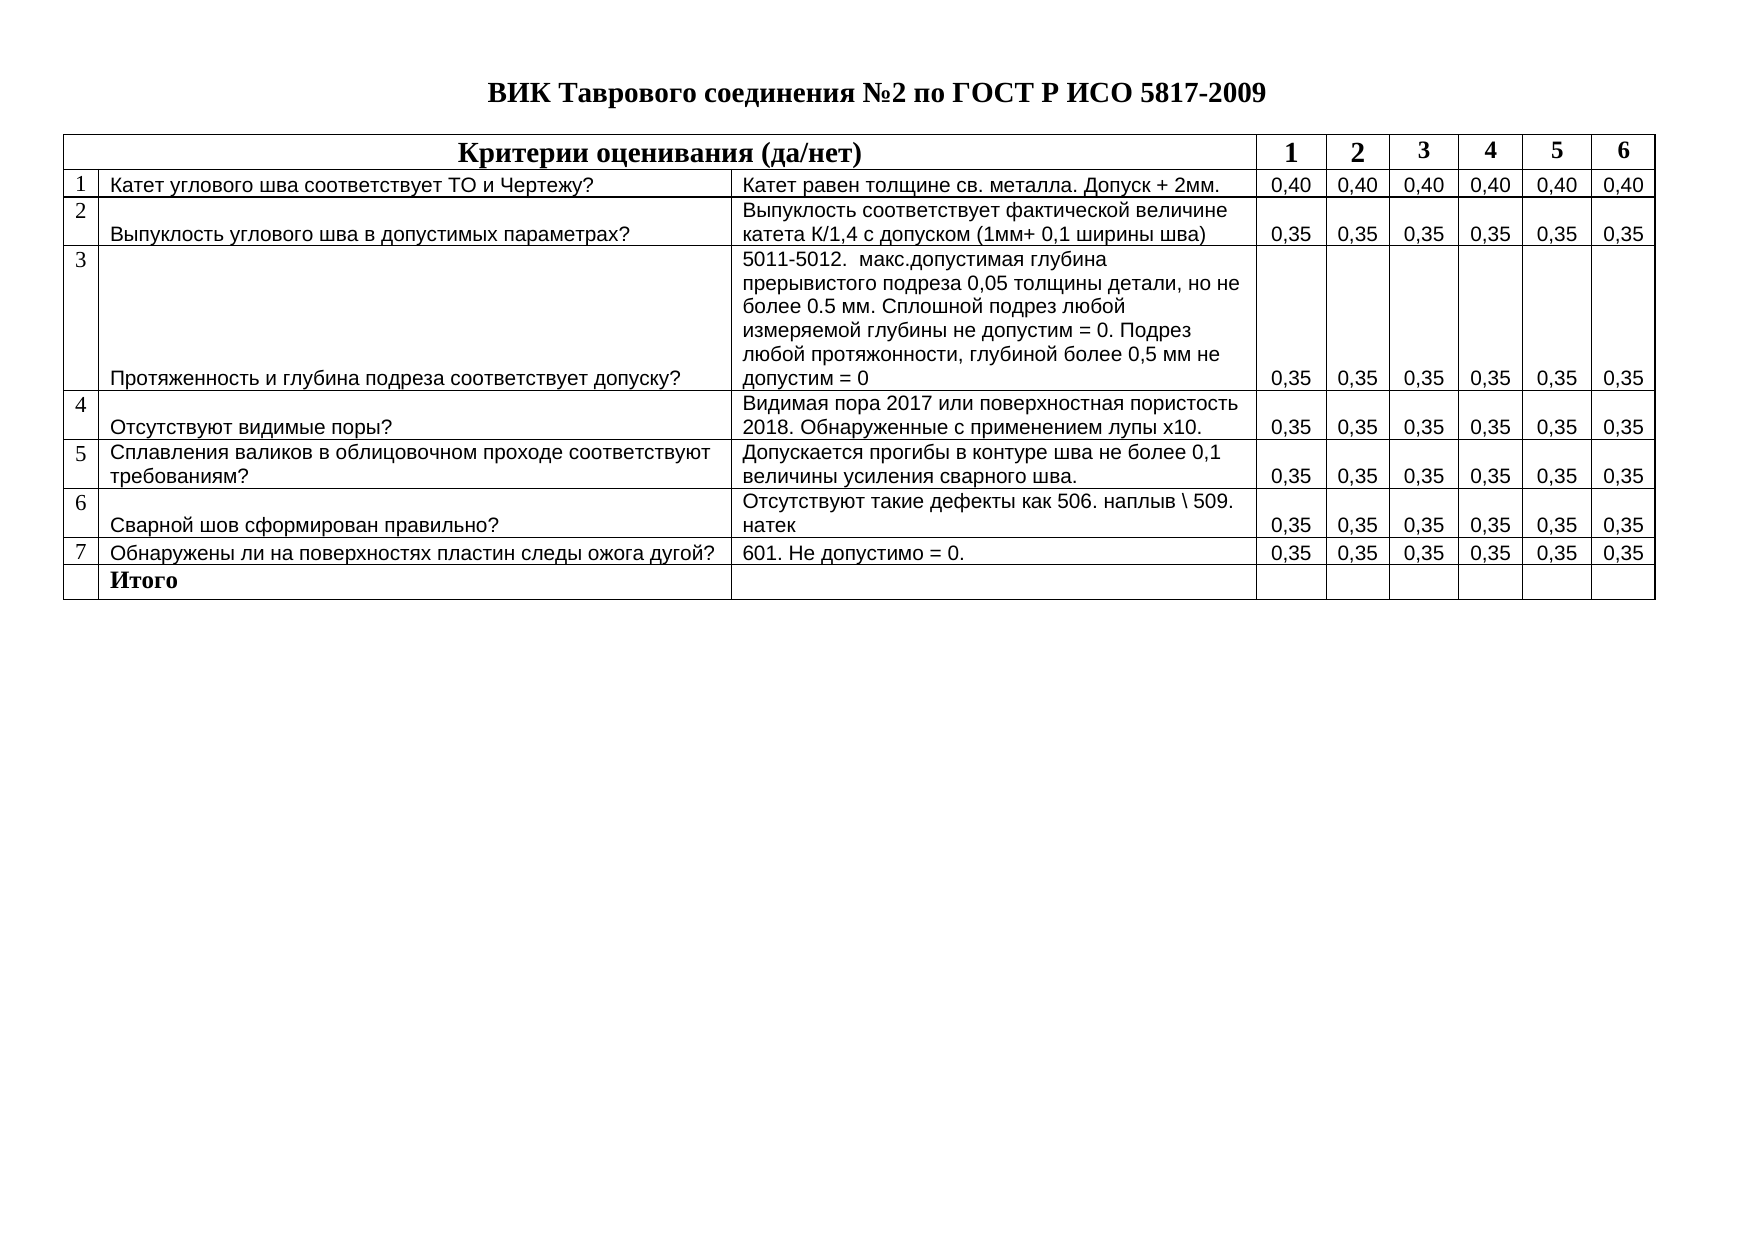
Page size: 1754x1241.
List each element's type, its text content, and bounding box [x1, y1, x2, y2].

table_cell Выпуклость соответствует фактической величине катета К/1,4 с допуском (1мм+ 0,1 ширины шва) [732, 198, 1256, 245]
table_cell 3 [64, 246, 98, 390]
table_cell 0,35 [1327, 391, 1389, 439]
table_cell 0,35 [1592, 538, 1654, 564]
table_cell 0,40 [1257, 170, 1326, 196]
table_cell 0,40 [1459, 170, 1522, 196]
table_cell Видимая пора 2017 или поверхностная пористость 2018. Обнаруженные с применением лупы х10. [732, 391, 1256, 439]
table_cell 0,35 [1257, 391, 1326, 439]
table_cell [1390, 565, 1458, 599]
table_cell 0,35 [1523, 246, 1591, 390]
table_cell 0,35 [1592, 198, 1654, 245]
table_cell Итого [99, 565, 731, 599]
table_cell 1 [64, 170, 98, 196]
table_cell [1257, 565, 1326, 599]
table_cell 0,35 [1327, 440, 1389, 488]
table_cell Протяженность и глубина подреза соответствует допуску? [99, 246, 731, 390]
table_cell 0,35 [1459, 391, 1522, 439]
table_header 4 [1459, 135, 1522, 169]
table_cell 0,35 [1390, 489, 1458, 537]
table_cell 0,35 [1390, 246, 1458, 390]
table_cell 0,40 [1327, 170, 1389, 196]
table_header 1 [1257, 135, 1326, 169]
table_header Критерии оценивания (да/нет) [64, 135, 1256, 169]
table_cell 0,35 [1592, 440, 1654, 488]
table_cell Выпуклость углового шва в допустимых параметрах? [99, 198, 731, 245]
table_cell [1592, 565, 1654, 599]
table_cell 0,40 [1592, 170, 1654, 196]
table_cell 0,35 [1390, 391, 1458, 439]
text ВИК Таврового соединения №2 по ГОСТ Р ИСО 5817-2009 [75, 75, 1679, 108]
table_cell 0,35 [1523, 538, 1591, 564]
table_cell 0,35 [1257, 538, 1326, 564]
table_cell 0,35 [1523, 198, 1591, 245]
table_cell 0,35 [1459, 489, 1522, 537]
table_cell [64, 565, 98, 599]
table_cell 0,35 [1257, 440, 1326, 488]
table_cell 0,35 [1327, 489, 1389, 537]
table_cell 0,35 [1459, 198, 1522, 245]
table_cell 601. Не допустимо = 0. [732, 538, 1256, 564]
table_cell 0,35 [1523, 440, 1591, 488]
table_cell Катет углового шва соответствует ТО и Чертежу? [99, 170, 731, 196]
table_cell Сварной шов сформирован правильно? [99, 489, 731, 537]
table_cell 0,35 [1592, 391, 1654, 439]
table_cell 2 [64, 198, 98, 245]
table_cell 5011-5012. макс.допустимая глубина прерывистого подреза 0,05 толщины детали, но не более 0.5 мм. Сплошной подрез любой измеряемой глубины не допустим = 0. Подрез любой протяжонности, глубиной более 0,5 мм не допустим = 0 [732, 246, 1256, 390]
table_cell 0,35 [1390, 538, 1458, 564]
table_header 2 [1327, 135, 1389, 169]
table_cell 0,35 [1390, 198, 1458, 245]
table_cell [1523, 565, 1591, 599]
table_cell 0,35 [1459, 246, 1522, 390]
table_cell 0,35 [1327, 246, 1389, 390]
table_cell Допускается прогибы в контуре шва не более 0,1 величины усиления сварного шва. [732, 440, 1256, 488]
table_cell 0,35 [1523, 489, 1591, 537]
table_cell 0,35 [1459, 440, 1522, 488]
table_cell 0,35 [1523, 391, 1591, 439]
table_cell 0,35 [1459, 538, 1522, 564]
table_cell 0,35 [1592, 246, 1654, 390]
table_cell 0,35 [1257, 246, 1326, 390]
table_header 6 [1592, 135, 1654, 169]
table_header 5 [1523, 135, 1591, 169]
table_cell 6 [64, 489, 98, 537]
table_cell 7 [64, 538, 98, 564]
table_header 3 [1390, 135, 1458, 169]
table_cell [732, 565, 1256, 599]
table_cell 0,35 [1327, 538, 1389, 564]
table_cell 5 [64, 440, 98, 488]
table_cell 0,40 [1390, 170, 1458, 196]
table_cell Катет равен толщине св. металла. Допуск + 2мм. [732, 170, 1256, 196]
table_cell 0,40 [1523, 170, 1591, 196]
table_cell 4 [64, 391, 98, 439]
table_cell 0,35 [1257, 198, 1326, 245]
table_cell Отсутствуют такие дефекты как 506. наплыв \ 509. натек [732, 489, 1256, 537]
table_cell Обнаружены ли на поверхностях пластин следы ожога дугой? [99, 538, 731, 564]
table_cell [1327, 565, 1389, 599]
table_cell 0,35 [1592, 489, 1654, 537]
table_cell Сплавления валиков в облицовочном проходе соответствуют требованиям? [99, 440, 731, 488]
table_cell Отсутствуют видимые поры? [99, 391, 731, 439]
table_cell 0,35 [1257, 489, 1326, 537]
table_cell [1459, 565, 1522, 599]
table_cell 0,35 [1390, 440, 1458, 488]
table_cell 0,35 [1327, 198, 1389, 245]
